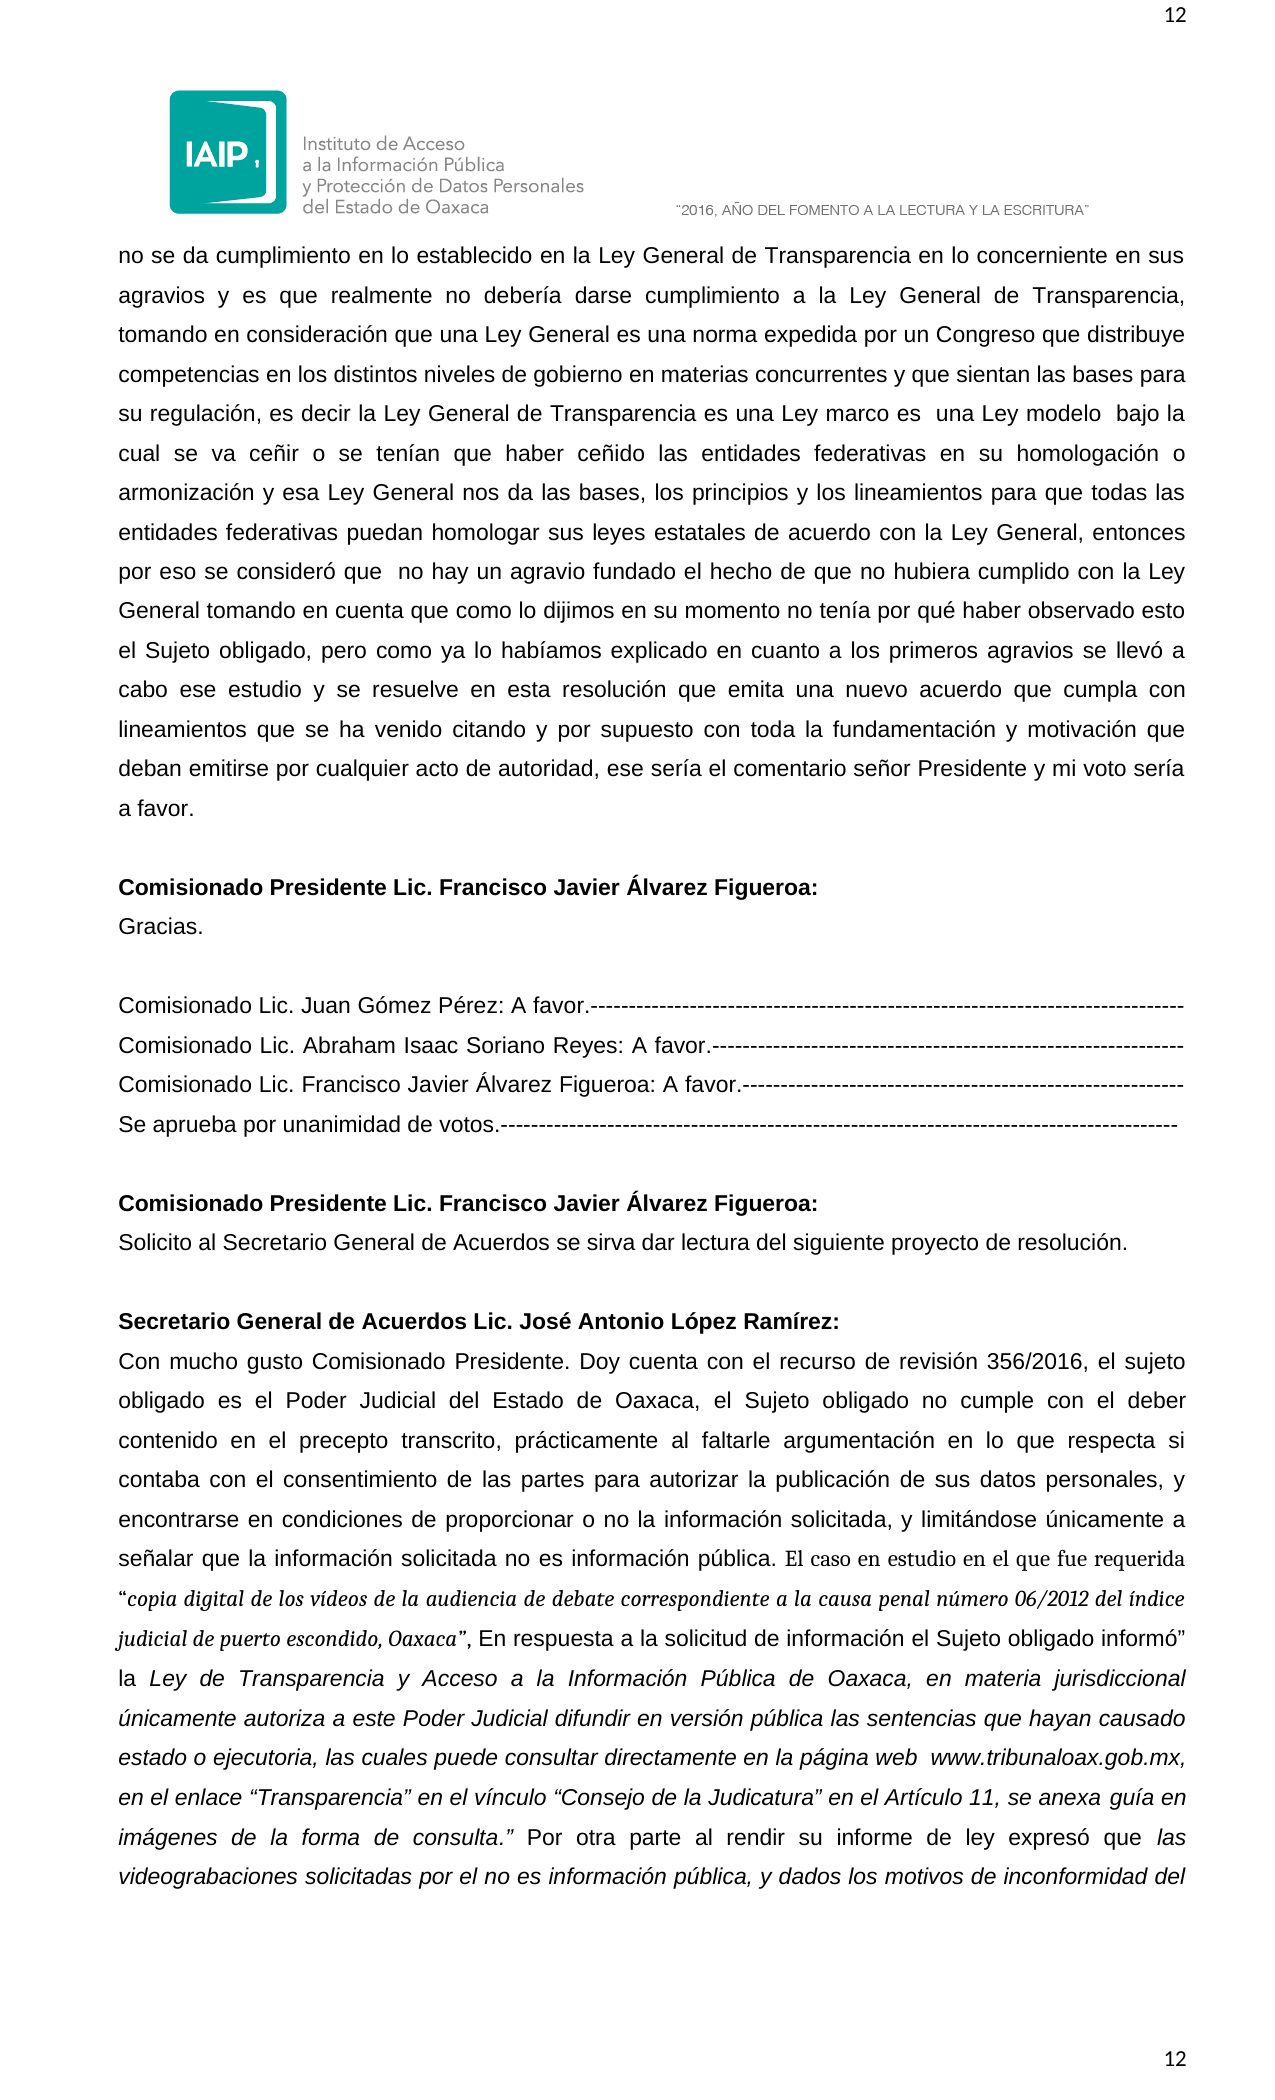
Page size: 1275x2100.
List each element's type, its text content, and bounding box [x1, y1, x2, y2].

text Gracias. [118, 913, 1186, 940]
text Comisionado Presidente Lic. Francisco Javier Álvarez Figueroa: [118, 874, 1186, 900]
text Secretario General de Acuerdos Lic. José Antonio López Ramírez: [118, 1308, 1186, 1334]
text Solicito al Secretario General de Acuerdos se sirva dar lectura del siguiente proyecto de resolución. [118, 1229, 1186, 1256]
picture [0, 31, 1265, 223]
text Comisionado Lic. Juan Gómez Pérez: A favor.------------------------------------------------------------------------------ Comisionado Lic. Abraham Isaac Soriano Reyes: A favor.-------------------------------------------------------------- Comisionado Lic. Francisco Javier Álvarez Figueroa: A favor.---------------------------------------------------------- Se aprueba por unanimidad de votos.----------------------------------------------------------------------------------------- [118, 992, 1186, 1137]
text Comisionado Presidente Lic. Francisco Javier Álvarez Figueroa: [118, 1190, 1186, 1216]
